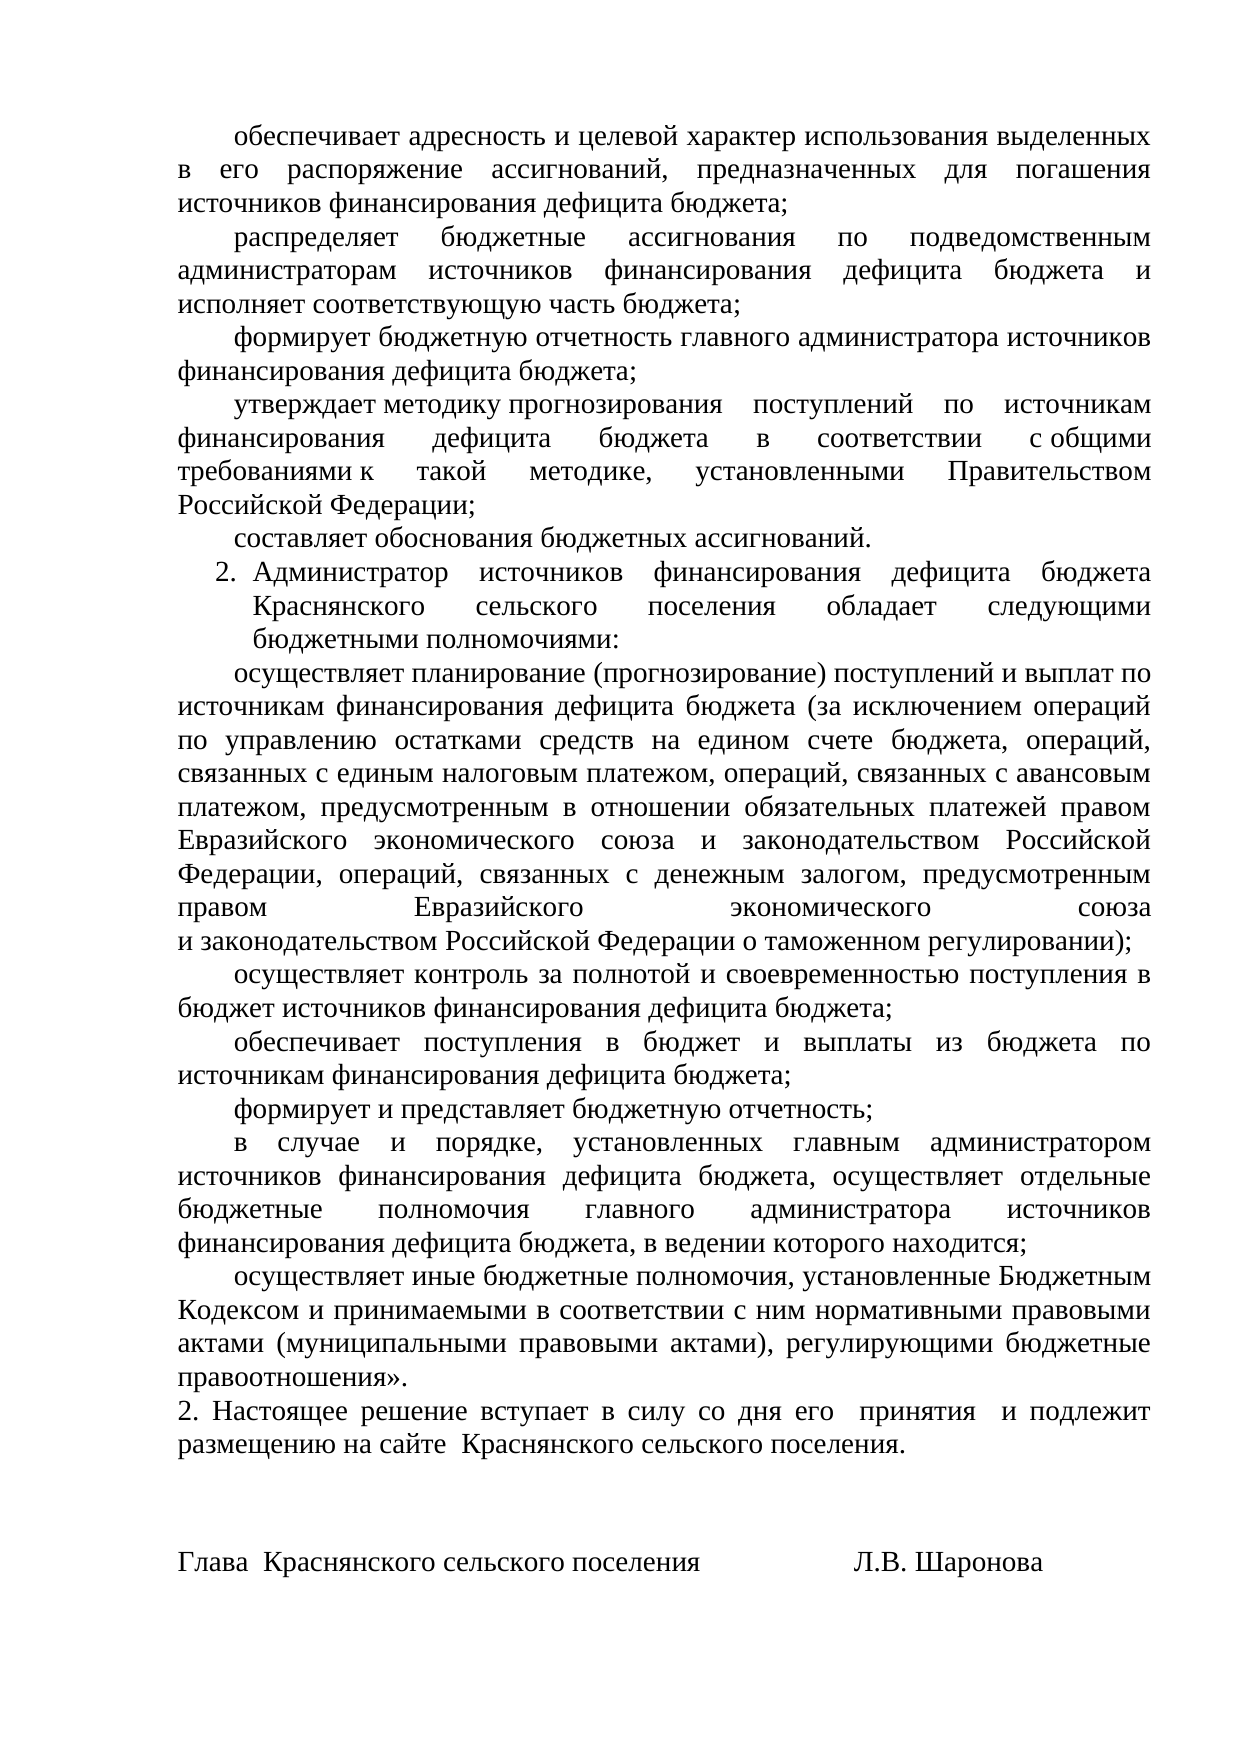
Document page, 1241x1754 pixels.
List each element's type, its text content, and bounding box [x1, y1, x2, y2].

text осуществляет планирование (прогнозирование) поступлений и выплат по источникам финансирования дефицита бюджета (за исключением операций по управлению остатками средств на едином счете бюджета, операций, связанных с единым налоговым платежом, операций, связанных с авансовым платежом, предусмотренным в отношении обязательных платежей правом Евразийского экономического союза и законодательством Российской Федерации, операций, связанных с денежным залогом, предусмотренным правом Евразийского экономического союза и законодательством Российской Федерации о таможенном регулировании); [177, 655, 1152, 957]
text обеспечивает адресность и целевой характер использования выделенных в его распоряжение ассигнований, предназначенных для погашения источников финансирования дефицита бюджета; [177, 118, 1152, 219]
text обеспечивает поступления в бюджет и выплаты из бюджета по источникам финансирования дефицита бюджета; [177, 1024, 1152, 1091]
list Администратор источников финансирования дефицита бюджета Краснянского сельского поселения обладает следующими бюджетными полномочиями: [215, 554, 1152, 655]
text в случае и порядке, установленных главным администратором источников финансирования дефицита бюджета, осуществляет отдельные бюджетные полномочия главного администратора источников финансирования дефицита бюджета, в ведении которого находится; [177, 1124, 1152, 1258]
text осуществляет иные бюджетные полномочия, установленные Бюджетным Кодексом и принимаемыми в соответствии с ним нормативными правовыми актами (муниципальными правовыми актами), регулирующими бюджетные правоотношения». [177, 1258, 1152, 1393]
text формирует бюджетную отчетность главного администратора источников финансирования дефицита бюджета; [177, 319, 1152, 386]
text Глава Краснянского сельского поселения Л.В. Шаронова [177, 1552, 1152, 1577]
text составляет обоснования бюджетных ассигнований. [177, 521, 1152, 554]
text формирует и представляет бюджетную отчетность; [177, 1091, 1152, 1124]
text 2. Настоящее решение вступает в силу со дня его принятия и подлежит размещению на сайте Краснянского сельского поселения. [177, 1393, 1152, 1460]
text распределяет бюджетные ассигнования по подведомственным администраторам источников финансирования дефицита бюджета и исполняет соответствующую часть бюджета; [177, 219, 1152, 319]
text утверждает методику прогнозирования поступлений по источникам финансирования дефицита бюджета в соответствии с общими требованиями к такой методике, установленными Правительством Российской Федерации; [177, 386, 1152, 521]
text осуществляет контроль за полнотой и своевременностью поступления в бюджет источников финансирования дефицита бюджета; [177, 957, 1152, 1024]
